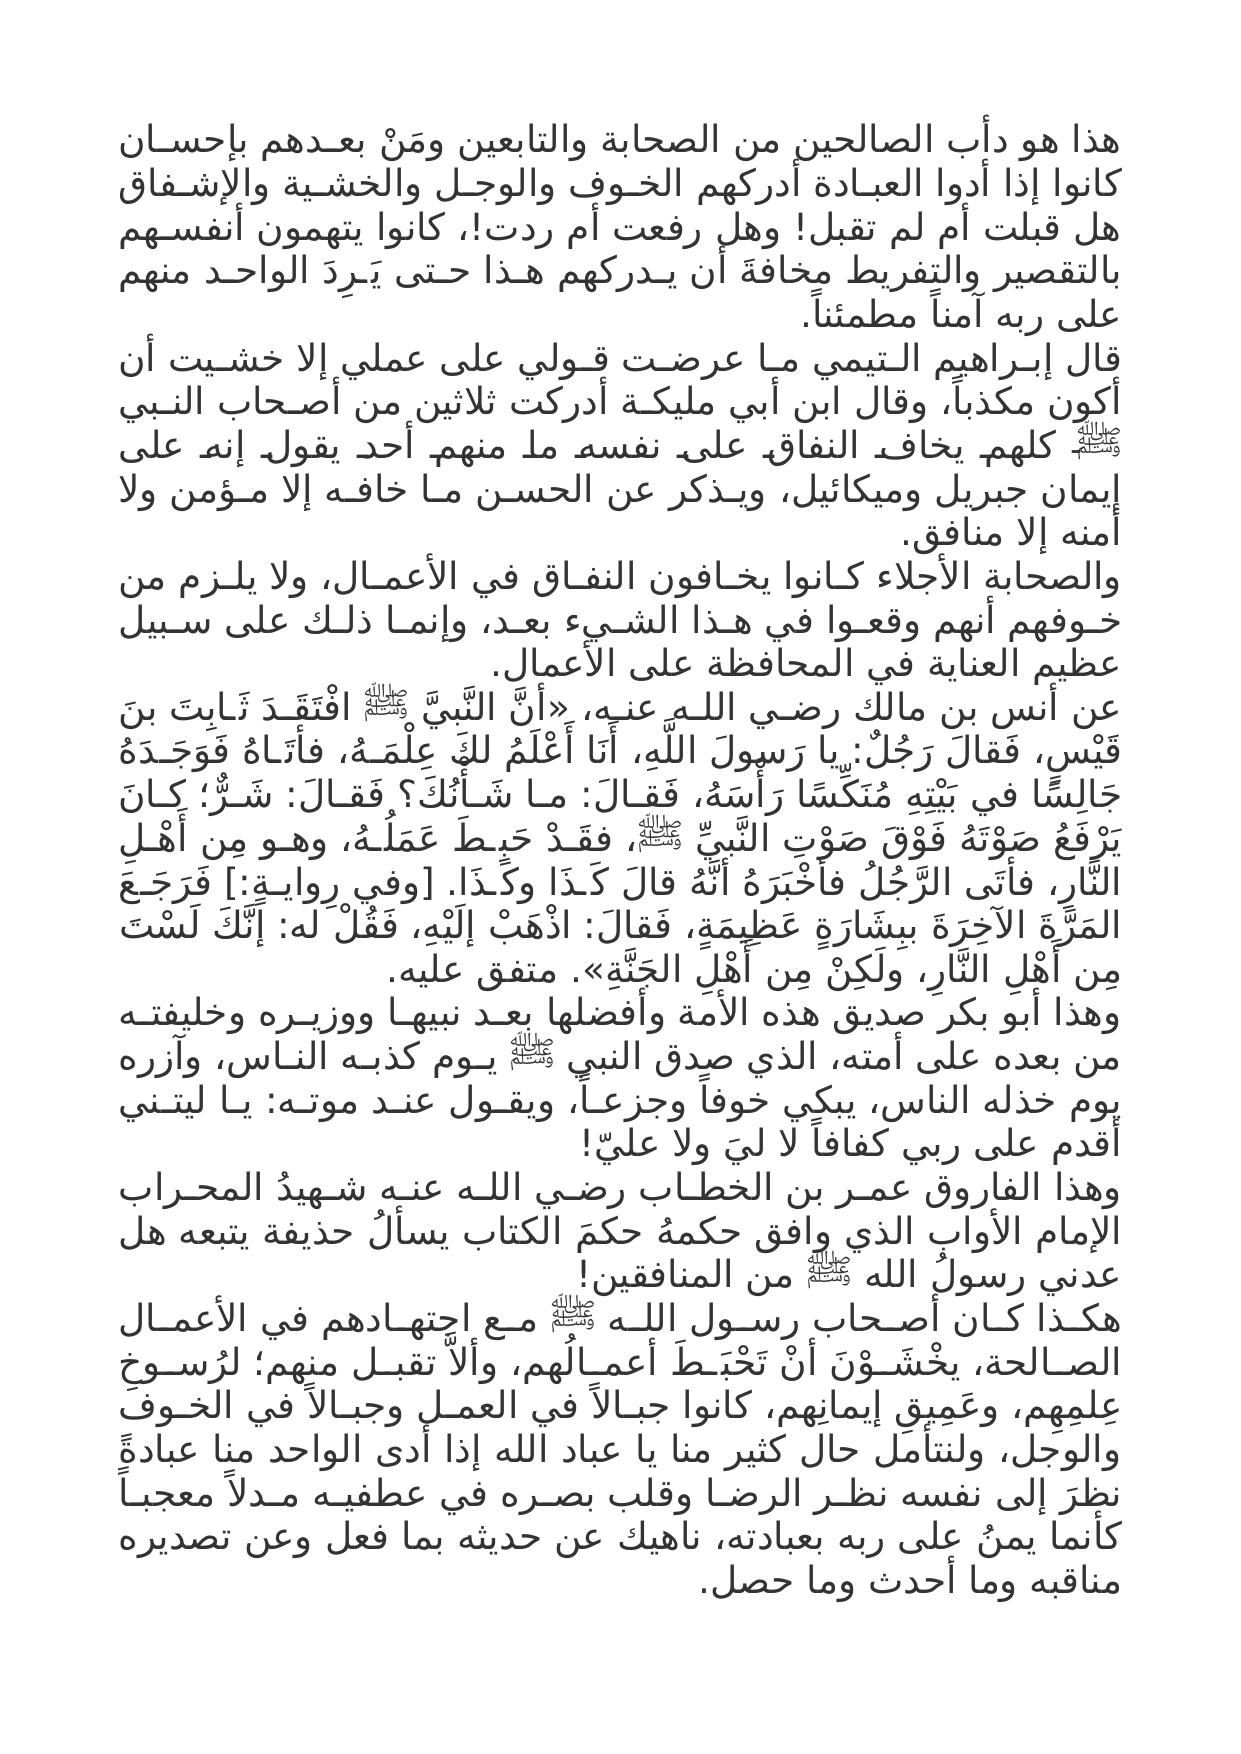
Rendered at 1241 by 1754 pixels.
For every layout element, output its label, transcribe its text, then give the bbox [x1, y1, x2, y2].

text قال إبراهيم التيمي ما عرضت قولي على عملي إلا خشيت أن أكون مكذباً، وقال ابن أبي مليكة أدركت ثلاثين من أصحاب النبي ﷺ كلهم يخاف النفاق على نفسه ما منهم أحد يقول إنه على إيمان جبريل وميكائيل، ويذكر عن الحسن ما خافه إلا مؤمن ولا أمنه إلا منافق. [118, 336, 1122, 554]
text هكذا كان أصحاب رسول الله ﷺ مع اجتهادهم في الأعمال الصالحة، يخْشَوْنَ أنْ تَحْبَطَ أعمالُهم، وألاَّ تقبل منهم؛ لرُسوخِ عِلمِهِم، وعَمِيقِ إيمانِهم، كانوا جبالاً في العمل وجبالاً في الخوف والوجل، ولنتأمل حال كثير منا يا عباد الله إذا أدى الواحد منا عبادةً نظرَ إلى نفسه نظر الرضا وقلب بصره في عطفيه مدلاً معجباً كأنما يمنُ على ربه بعبادته، ناهيك عن حديثه بما فعل وعن تصديره مناقبه وما أحدث وما حصل. [118, 1297, 1122, 1602]
text عن أنس بن مالك رضي الله عنه، «أنَّ النَّبيَّ ﷺ افْتَقَدَ ثَابِتَ بنَ قَيْسٍ، فَقالَ رَجُلٌ: يا رَسولَ اللَّهِ، أَنَا أَعْلَمُ لكَ عِلْمَهُ، فأتَاهُ فَوَجَدَهُ جَالِسًا في بَيْتِهِ مُنَكِّسًا رَأْسَهُ، فَقالَ: ما شَأْنُكَ؟ فَقالَ: شَرٌّ؛ كانَ يَرْفَعُ صَوْتَهُ فَوْقَ صَوْتِ النَّبيِّ ﷺ، فقَدْ حَبِطَ عَمَلُهُ، وهو مِن أَهْلِ النَّارِ، فأتَى الرَّجُلُ فأخْبَرَهُ أنَّهُ قالَ كَذَا وكَذَا. [وفي رِوايةٍ:] فَرَجَعَ المَرَّةَ الآخِرَةَ ببِشَارَةٍ عَظِيمَةٍ، فَقالَ: اذْهَبْ إلَيْهِ، فَقُلْ له: إنَّكَ لَسْتَ مِن أَهْلِ النَّارِ، ولَكِنْ مِن أَهْلِ الجَنَّةِ». متفق عليه. [118, 686, 1122, 991]
text والصحابة الأجلاء كانوا يخافون النفاق في الأعمال، ولا يلزم من خوفهم أنهم وقعوا في هذا الشيء بعد، وإنما ذلك على سبيل عظيم العناية في المحافظة على الأعمال. [118, 554, 1122, 686]
text وهذا أبو بكر صديق هذه الأمة وأفضلها بعد نبيها ووزيره وخليفته من بعده على أمته، الذي صدق النبي ﷺ يوم كذبه الناس، وآزره يوم خذله الناس، يبكي خوفاً وجزعاً، ويقول عند موته: يا ليتني أقدم على ربي كفافاً لا ليَ ولا عليّ! [118, 991, 1122, 1166]
text وهذا الفاروق عمر بن الخطاب رضي الله عنه شهيدُ المحراب الإمام الأواب الذي وافق حكمهُ حكمَ الكتاب يسألُ حذيفة يتبعه هل عدني رسولُ الله ﷺ من المنافقين! [118, 1166, 1122, 1297]
text هذا هو دأب الصالحين من الصحابة والتابعين ومَنْ بعدهم بإحسان كانوا إذا أدوا العبادة أدركهم الخوف والوجل والخشية والإشفاق هل قبلت أم لم تقبل! وهل رفعت أم ردت!، كانوا يتهمون أنفسهم بالتقصير والتفريط مخافةَ أن يدركهم هذا حتى يَرِدَ الواحد منهم على ربه آمناً مطمئناً. [118, 118, 1122, 336]
